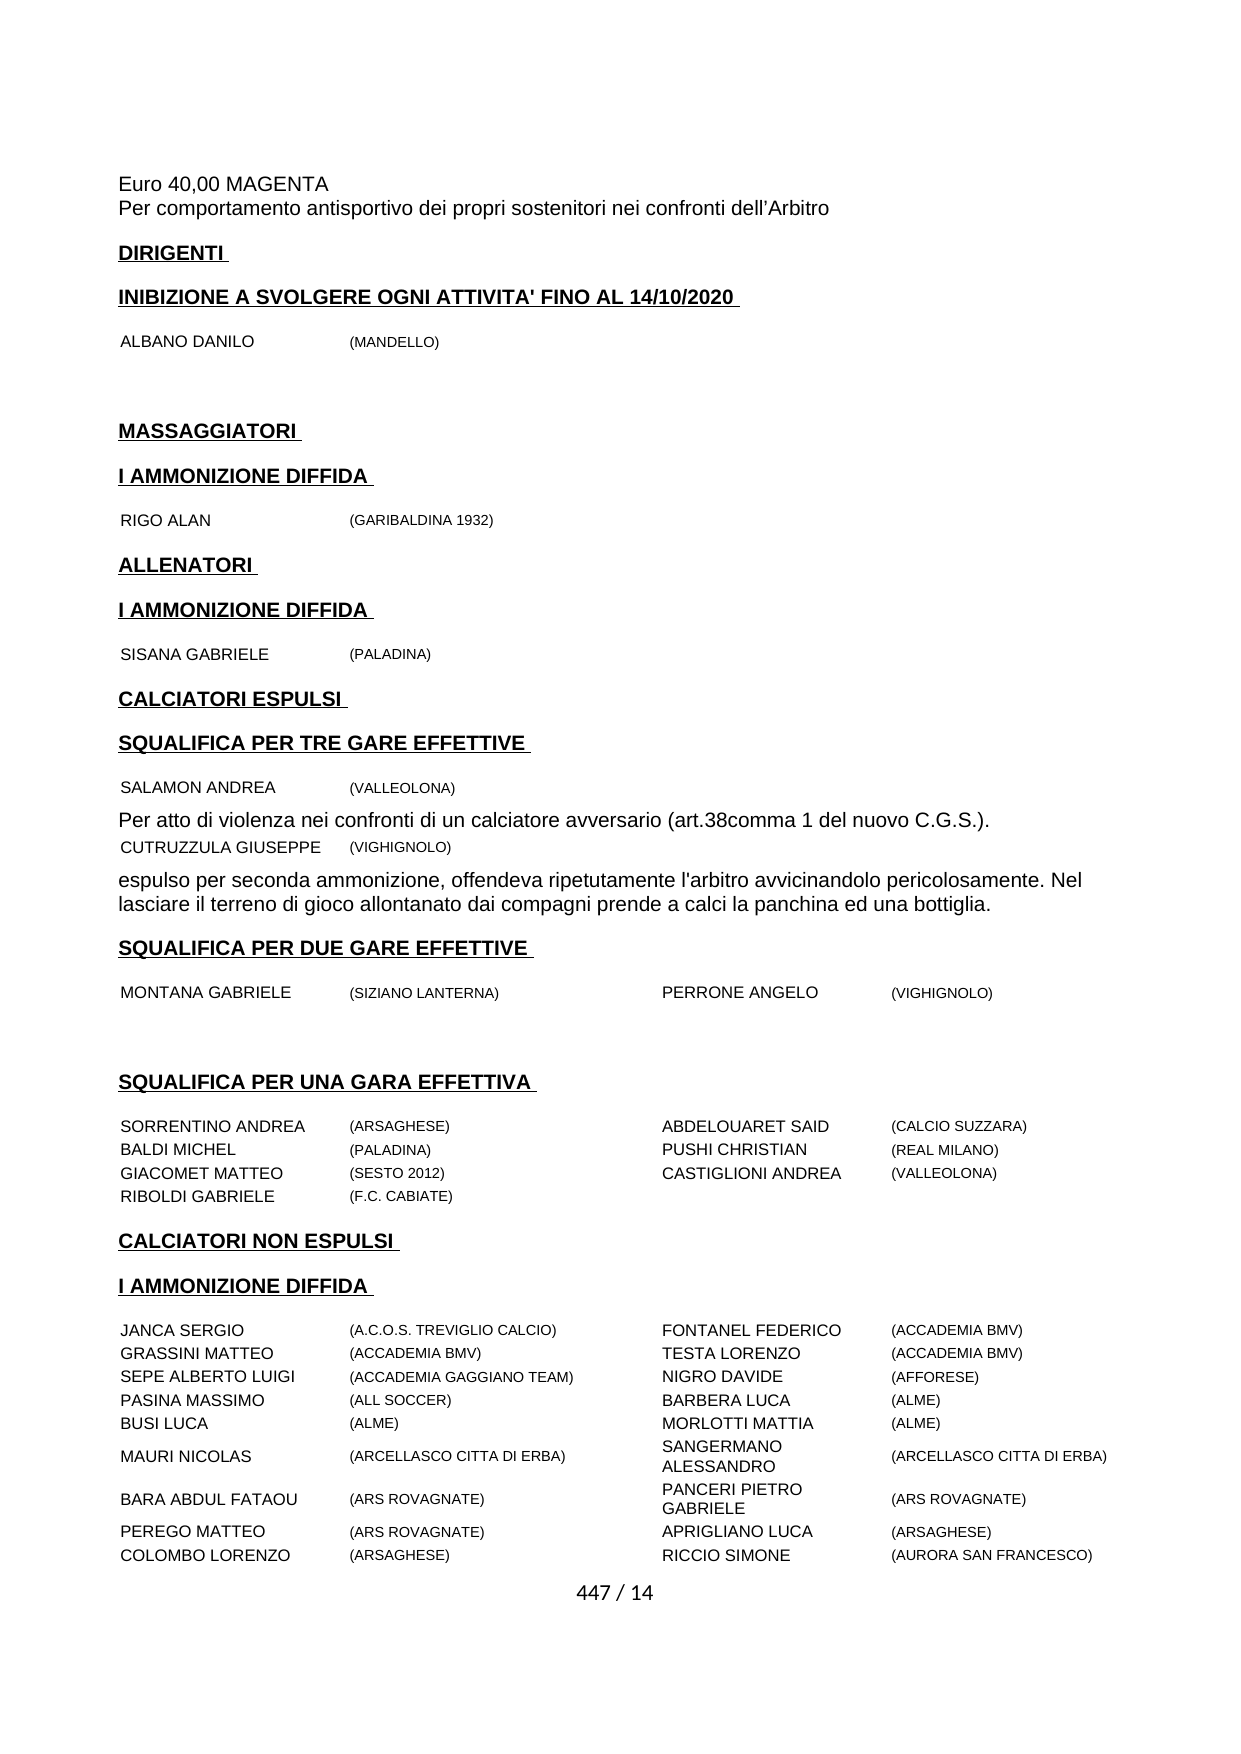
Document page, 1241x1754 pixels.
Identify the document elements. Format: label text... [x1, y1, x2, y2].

text CALCIATORI NON ESPULSI [118, 1229, 1122, 1253]
text DIRIGENTI [118, 240, 1122, 264]
text I AMMONIZIONE DIFFIDA [118, 597, 1122, 621]
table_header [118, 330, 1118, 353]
text I AMMONIZIONE DIFFIDA [118, 464, 1122, 488]
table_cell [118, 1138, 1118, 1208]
text CALCIATORI ESPULSI [118, 686, 1122, 710]
text SQUALIFICA PER DUE GARE EFFETTIVE [118, 936, 1122, 960]
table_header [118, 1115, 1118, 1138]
text I AMMONIZIONE DIFFIDA [118, 1274, 1122, 1298]
text SQUALIFICA PER TRE GARE EFFETTIVE [118, 731, 1122, 755]
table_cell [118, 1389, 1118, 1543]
text ALLENATORI [118, 553, 1122, 577]
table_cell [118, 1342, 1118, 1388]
text INIBIZIONE A SVOLGERE OGNI ATTIVITA' FINO AL 14/10/2020 [118, 285, 1122, 309]
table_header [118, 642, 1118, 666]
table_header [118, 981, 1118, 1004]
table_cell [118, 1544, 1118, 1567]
text SQUALIFICA PER UNA GARA EFFETTIVA [118, 1070, 1122, 1094]
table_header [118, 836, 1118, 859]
text espulso per seconda ammonizione, offendeva ripetutamente l'arbitro avvicinandolo pericolosamente. Nel lasciare il terreno di gioco allontanato dai compagni prende a calci la panchina ed una bottiglia. [118, 867, 1122, 915]
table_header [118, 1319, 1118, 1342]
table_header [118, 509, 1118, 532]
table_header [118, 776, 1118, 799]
text Per atto di violenza nei confronti di un calciatore avversario (art.38comma 1 del nuovo C.G.S.). [118, 808, 1122, 832]
text Euro 40,00 MAGENTA Per comportamento antisportivo dei propri sostenitori nei confronti dell’Arbitro [118, 148, 1122, 219]
text MASSAGGIATORI [118, 419, 1122, 443]
